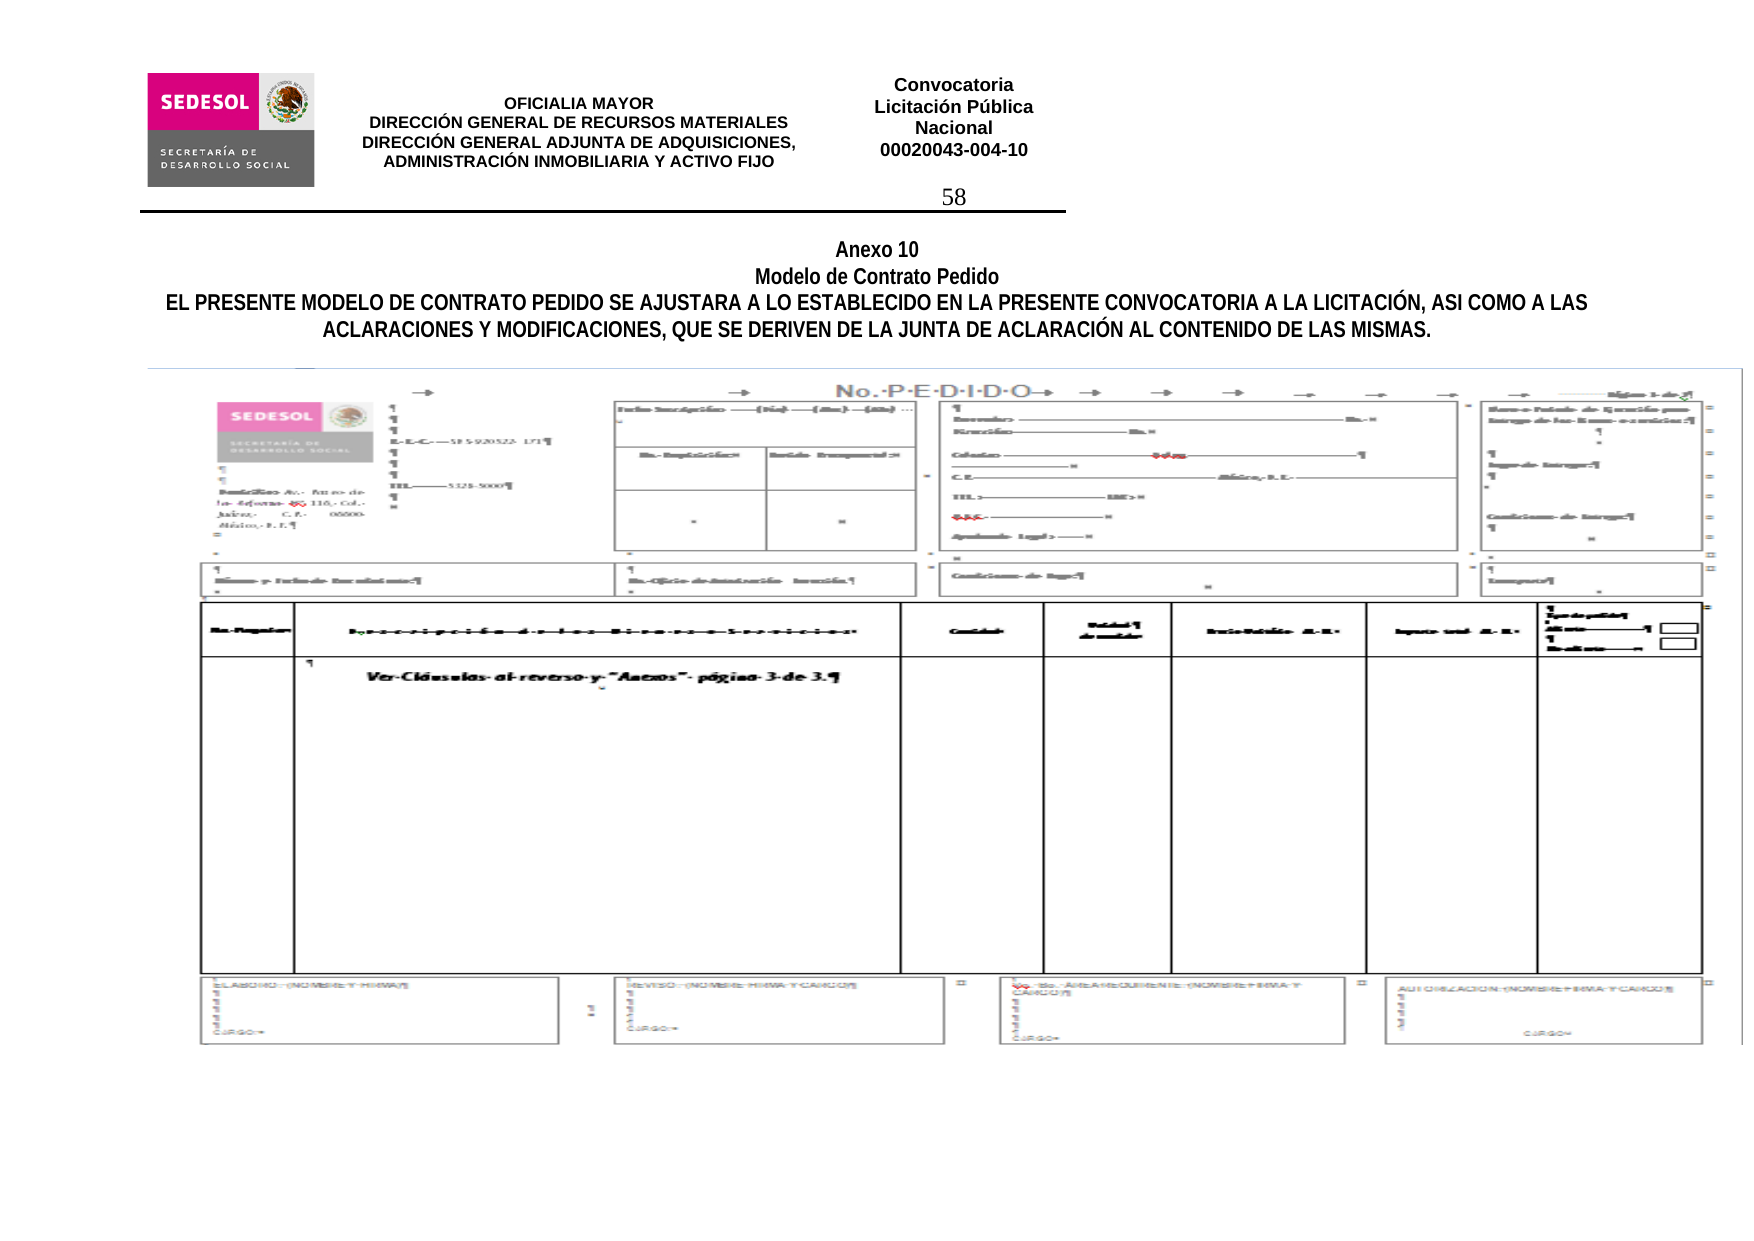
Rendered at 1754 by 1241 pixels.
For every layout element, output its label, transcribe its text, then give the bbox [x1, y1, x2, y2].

text Anexo 10 [148, 236, 1606, 263]
picture [147, 368, 1743, 1045]
text Modelo de Contrato Pedido [148, 263, 1606, 289]
picture [147, 73, 315, 187]
text EL PRESENTE MODELO DE CONTRATO PEDIDO SE AJUSTARA A LO ESTABLECIDO EN LA PRESENTE CONVOCATORIA A LA LICITACIÓN, ASI COMO A LAS ACLARACIONES Y MODIFICACIONES, QUE SE DERIVEN DE LA JUNTA DE ACLARACIÓN AL CONTENIDO DE LAS MISMAS. [148, 289, 1606, 342]
